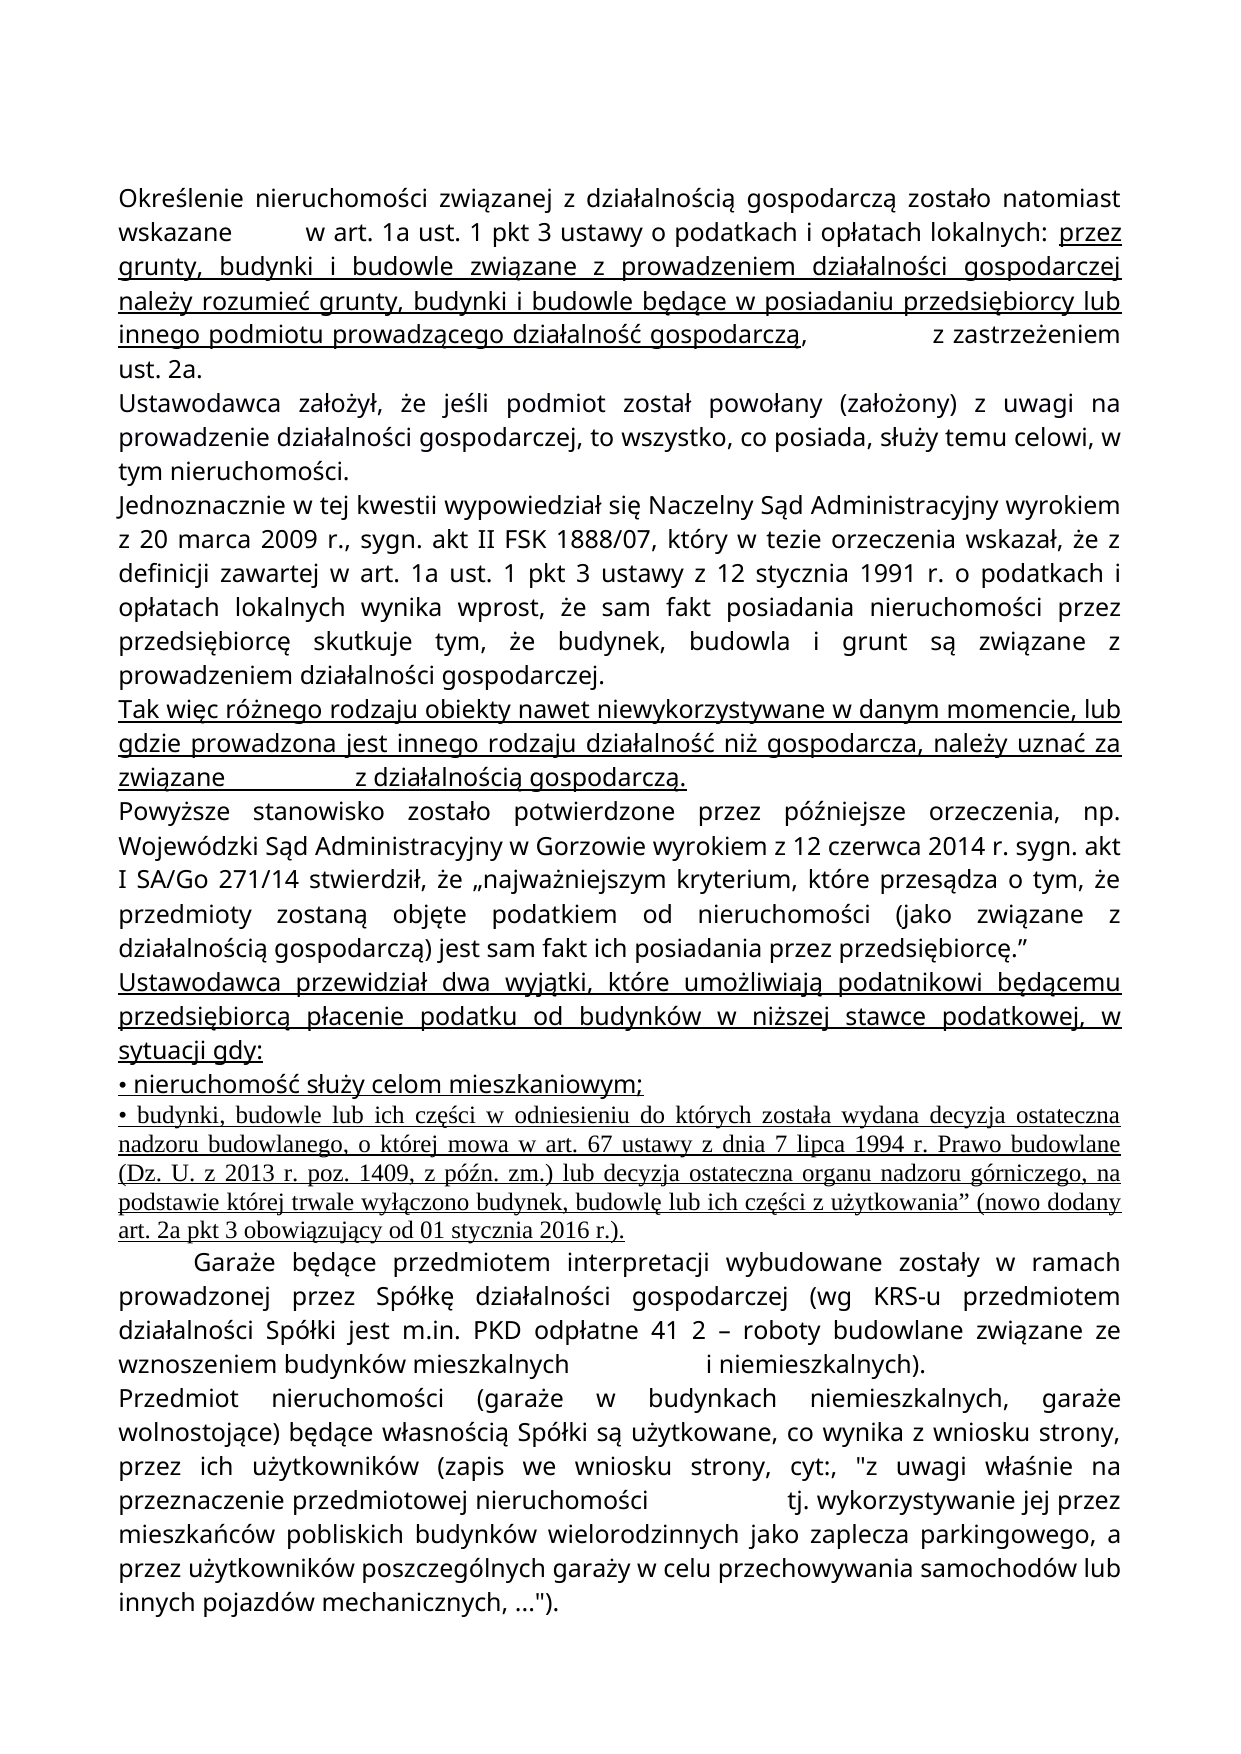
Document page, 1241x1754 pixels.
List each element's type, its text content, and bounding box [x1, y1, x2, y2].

text Określenie nieruchomości związanej z działalnością gospodarczą zostało natomiast wskazane w art. 1a ust. 1 pkt 3 ustawy o podatkach i opłatach lokalnych: przez grunty, budynki i budowle związane z prowadzeniem działalności gospodarczej należy rozumieć grunty, budynki i budowle będące w posiadaniu przedsiębiorcy lub innego podmiotu prowadzącego działalność gospodarczą, z zastrzeżeniem ust. 2a. [118, 280, 1122, 312]
text • budynki, budowle lub ich części w odniesieniu do których została wydana decyzja ostateczna nadzoru budowlanego, o której mowa w art. 67 ustawy z dnia 7 lipca 1994 r. Prawo budowlane (Dz. U. z 2013 r. poz. 1409, z późn. zm.) lub decyzja ostateczna organu nadzoru górniczego, na podstawie której trwale wyłączono budynek, budowlę lub ich części z użytkowania” (nowo dodany art. 2a pkt 3 obowiązujący od 01 stycznia 2016 r.). [118, 1101, 1122, 1212]
text Ustawodawca przewidział dwa wyjątki, które umożliwiają podatnikowi będącemu przedsiębiorcą płacenie podatku od budynków w niższej stawce podatkowej, w sytuacji gdy: [118, 1029, 1122, 1067]
text Jednoznacznie w tej kwestii wypowiedział się Naczelny Sąd Administracyjny wyrokiem z 20 marca 2009 r., sygn. akt II FSK 1888/07, który w tezie orzeczenia wskazał, że z definicji zawartej w art. 1a ust. 1 pkt 3 ustawy z 12 stycznia 1991 r. o podatkach i opłatach lokalnych wynika wprost, że sam fakt posiadania nieruchomości przez przedsiębiorcę skutkuje tym, że budynek, budowla i grunt są związane z prowadzeniem działalności gospodarczej. [118, 487, 1122, 692]
text Ustawodawca założył, że jeśli podmiot został powołany (założony) z uwagi na prowadzenie działalności gospodarczej, to wszystko, co posiada, służy temu celowi, w tym nieruchomości. [118, 385, 1122, 487]
text Przedmiot nieruchomości (garaże w budynkach niemieszkalnych, garaże wolnostojące) będące własnością Spółki są użytkowane, co wynika z wniosku strony, przez ich użytkowników (zapis we wniosku strony, cyt:, "z uwagi właśnie na przeznaczenie przedmiotowej nieruchomości tj. wykorzystywanie jej przez mieszkańców pobliskich budynków wielorodzinnych jako zaplecza parkingowego, a przez użytkowników poszczególnych garaży w celu przechowywania samochodów lub innych pojazdów mechanicznych, ..."). [118, 1381, 1122, 1619]
text • budynki, budowle lub ich części w odniesieniu do których została wydana decyzja ostateczna nadzoru budowlanego, o której mowa w art. 67 ustawy z dnia 7 lipca 1994 r. Prawo budowlane (Dz. U. z 2013 r. poz. 1409, z późn. zm.) lub decyzja ostateczna organu nadzoru górniczego, na podstawie której trwale wyłączono budynek, budowlę lub ich części z użytkowania” (nowo dodany art. 2a pkt 3 obowiązujący od 01 stycznia 2016 r.). [118, 1213, 1122, 1244]
text Ustawodawca przewidział dwa wyjątki, które umożliwiają podatnikowi będącemu przedsiębiorcą płacenie podatku od budynków w niższej stawce podatkowej, w sytuacji gdy: [118, 995, 1122, 1027]
text Określenie nieruchomości związanej z działalnością gospodarczą zostało natomiast wskazane w art. 1a ust. 1 pkt 3 ustawy o podatkach i opłatach lokalnych: przez grunty, budynki i budowle związane z prowadzeniem działalności gospodarczej należy rozumieć grunty, budynki i budowle będące w posiadaniu przedsiębiorcy lub innego podmiotu prowadzącego działalność gospodarczą, z zastrzeżeniem ust. 2a. [118, 181, 1122, 278]
text Ustawodawca przewidział dwa wyjątki, które umożliwiają podatnikowi będącemu przedsiębiorcą płacenie podatku od budynków w niższej stawce podatkowej, w sytuacji gdy: [118, 964, 1122, 993]
text Tak więc różnego rodzaju obiekty nawet niewykorzystywane w danym momencie, lub gdzie prowadzona jest innego rodzaju działalność niż gospodarcza, należy uznać za związane z działalnością gospodarczą. [118, 692, 1122, 721]
text Tak więc różnego rodzaju obiekty nawet niewykorzystywane w danym momencie, lub gdzie prowadzona jest innego rodzaju działalność niż gospodarcza, należy uznać za związane z działalnością gospodarczą. [118, 757, 1122, 794]
text • nieruchomość służy celom mieszkaniowym; [118, 1067, 1122, 1101]
text Określenie nieruchomości związanej z działalnością gospodarczą zostało natomiast wskazane w art. 1a ust. 1 pkt 3 ustawy o podatkach i opłatach lokalnych: przez grunty, budynki i budowle związane z prowadzeniem działalności gospodarczej należy rozumieć grunty, budynki i budowle będące w posiadaniu przedsiębiorcy lub innego podmiotu prowadzącego działalność gospodarczą, z zastrzeżeniem ust. 2a. [118, 314, 1122, 385]
text Tak więc różnego rodzaju obiekty nawet niewykorzystywane w danym momencie, lub gdzie prowadzona jest innego rodzaju działalność niż gospodarcza, należy uznać za związane z działalnością gospodarczą. [118, 723, 1122, 755]
text Powyższe stanowisko zostało potwierdzone przez późniejsze orzeczenia, np. Wojewódzki Sąd Administracyjny w Gorzowie wyrokiem z 12 czerwca 2014 r. sygn. akt I SA/Go 271/14 stwierdził, że „najważniejszym kryterium, które przesądza o tym, że przedmioty zostaną objęte podatkiem od nieruchomości (jako związane z działalnością gospodarczą) jest sam fakt ich posiadania przez przedsiębiorcę.” [118, 794, 1122, 964]
text Garaże będące przedmiotem interpretacji wybudowane zostały w ramach prowadzonej przez Spółkę działalności gospodarczej (wg KRS-u przedmiotem działalności Spółki jest m.in. PKD odpłatne 41 2 – roboty budowlane związane ze wznoszeniem budynków mieszkalnych i niemieszkalnych). [118, 1244, 1122, 1381]
